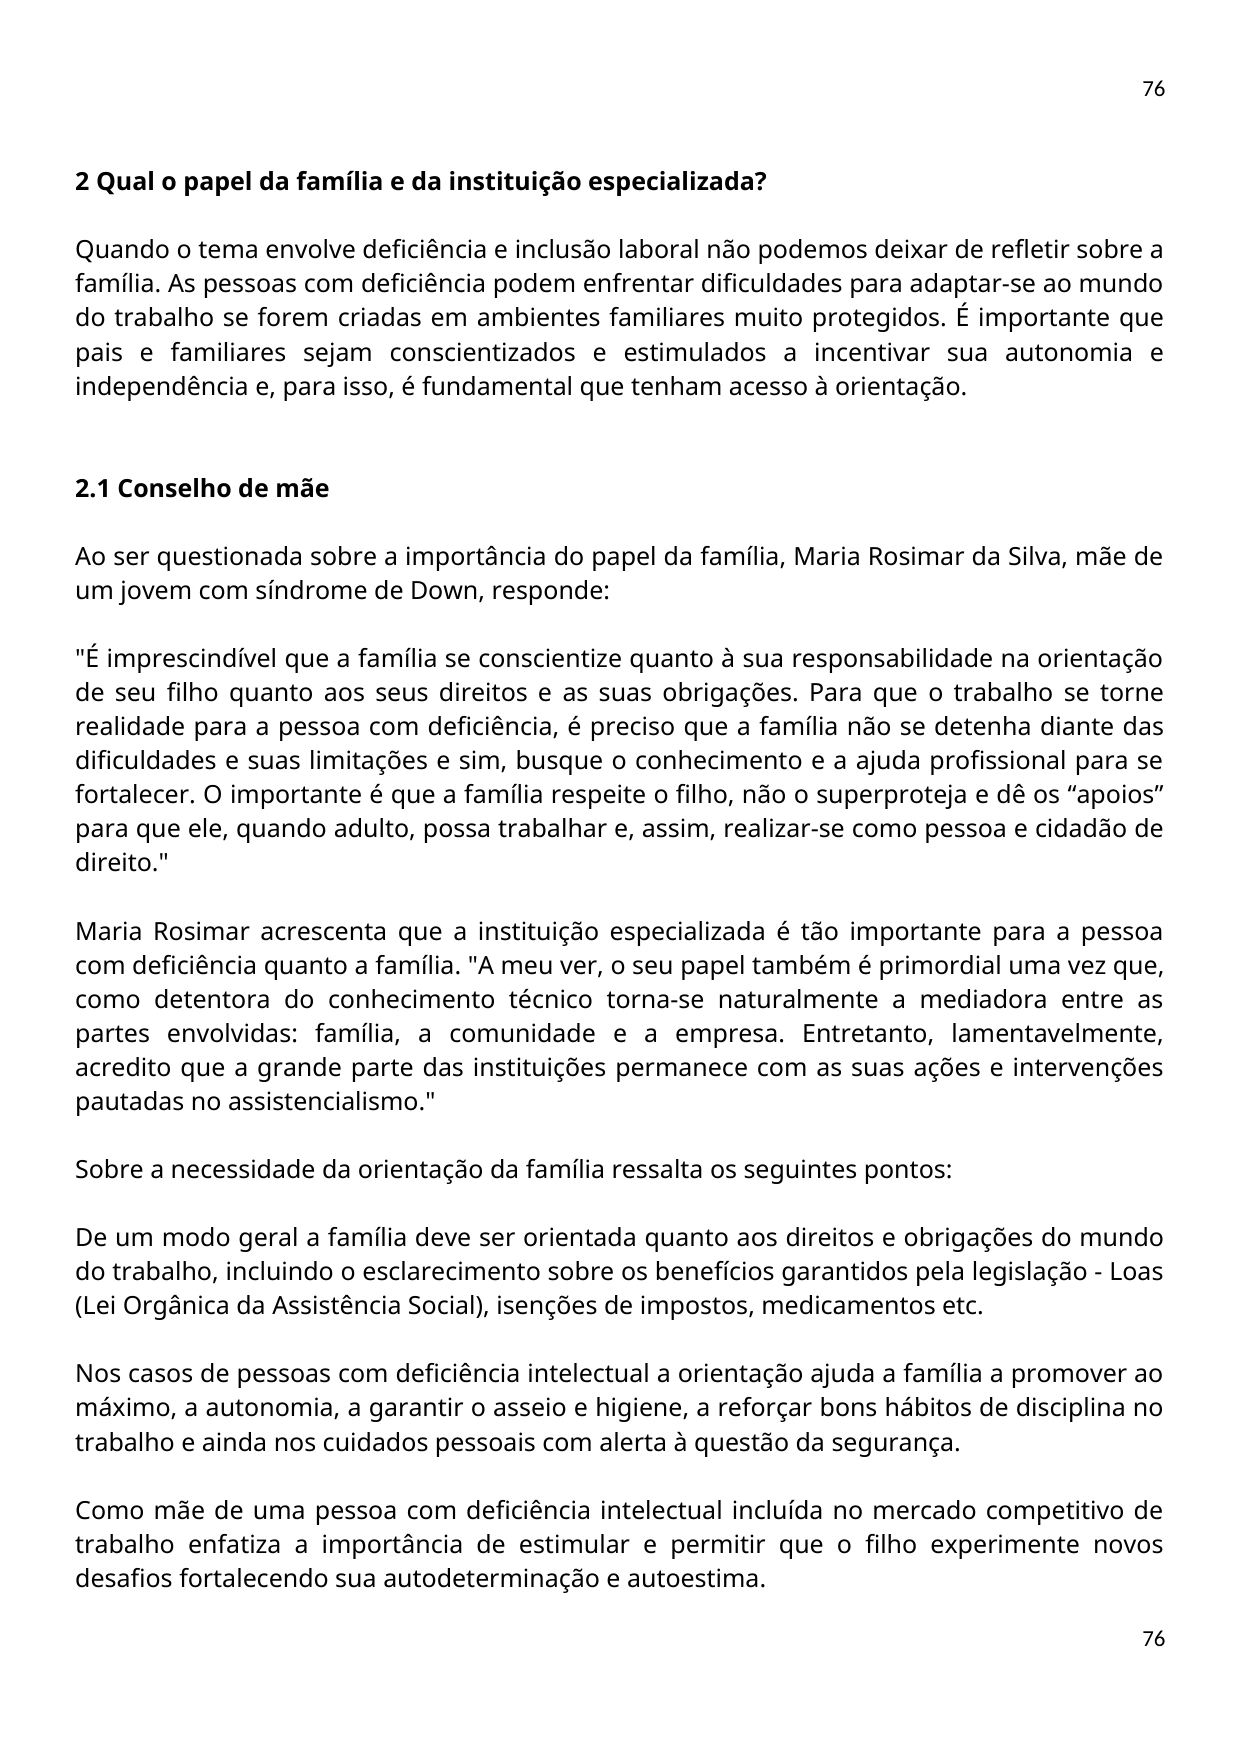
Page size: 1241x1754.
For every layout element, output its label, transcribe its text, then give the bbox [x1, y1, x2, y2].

text Como mãe de uma pessoa com deficiência intelectual incluída no mercado competitivo de trabalho enfatiza a importância de estimular e permitir que o filho experimente novos desafios fortalecendo sua autodeterminação e autoestima. [75, 1492, 1165, 1594]
text 2 Qual o papel da família e da instituição especializada? [75, 164, 1165, 198]
text Maria Rosimar acrescenta que a instituição especializada é tão importante para a pessoa com deficiência quanto a família. "A meu ver, o seu papel também é primordial uma vez que, como detentora do conhecimento técnico torna-se naturalmente a mediadora entre as partes envolvidas: família, a comunidade e a empresa. Entretanto, lamentavelmente, acredito que a grande parte das instituições permanece com as suas ações e intervenções pautadas no assistencialismo." [75, 913, 1165, 1118]
text Quando o tema envolve deficiência e inclusão laboral não podemos deixar de refletir sobre a família. As pessoas com deficiência podem enfrentar dificuldades para adaptar-se ao mundo do trabalho se forem criadas em ambientes familiares muito protegidos. É importante que pais e familiares sejam conscientizados e estimulados a incentivar sua autonomia e independência e, para isso, é fundamental que tenham acesso à orientação. [75, 232, 1165, 402]
text Sobre a necessidade da orientação da família ressalta os seguintes pontos: [75, 1152, 1165, 1186]
text De um modo geral a família deve ser orientada quanto aos direitos e obrigações do mundo do trabalho, incluindo o esclarecimento sobre os benefícios garantidos pela legislação - Loas (Lei Orgânica da Assistência Social), isenções de impostos, medicamentos etc. [75, 1220, 1165, 1322]
text 2.1 Conselho de mãe [75, 470, 1165, 504]
text Nos casos de pessoas com deficiência intelectual a orientação ajuda a família a promover ao máximo, a autonomia, a garantir o asseio e higiene, a reforçar bons hábitos de disciplina no trabalho e ainda nos cuidados pessoais com alerta à questão da segurança. [75, 1356, 1165, 1458]
text Ao ser questionada sobre a importância do papel da família, Maria Rosimar da Silva, mãe de um jovem com síndrome de Down, responde: [75, 538, 1165, 607]
text "É imprescindível que a família se conscientize quanto à sua responsabilidade na orientação de seu filho quanto aos seus direitos e as suas obrigações. Para que o trabalho se torne realidade para a pessoa com deficiência, é preciso que a família não se detenha diante das dificuldades e suas limitações e sim, busque o conhecimento e a ajuda profissional para se fortalecer. O importante é que a família respeite o filho, não o superproteja e dê os “apoios” para que ele, quando adulto, possa trabalhar e, assim, realizar-se como pessoa e cidadão de direito." [75, 641, 1165, 879]
